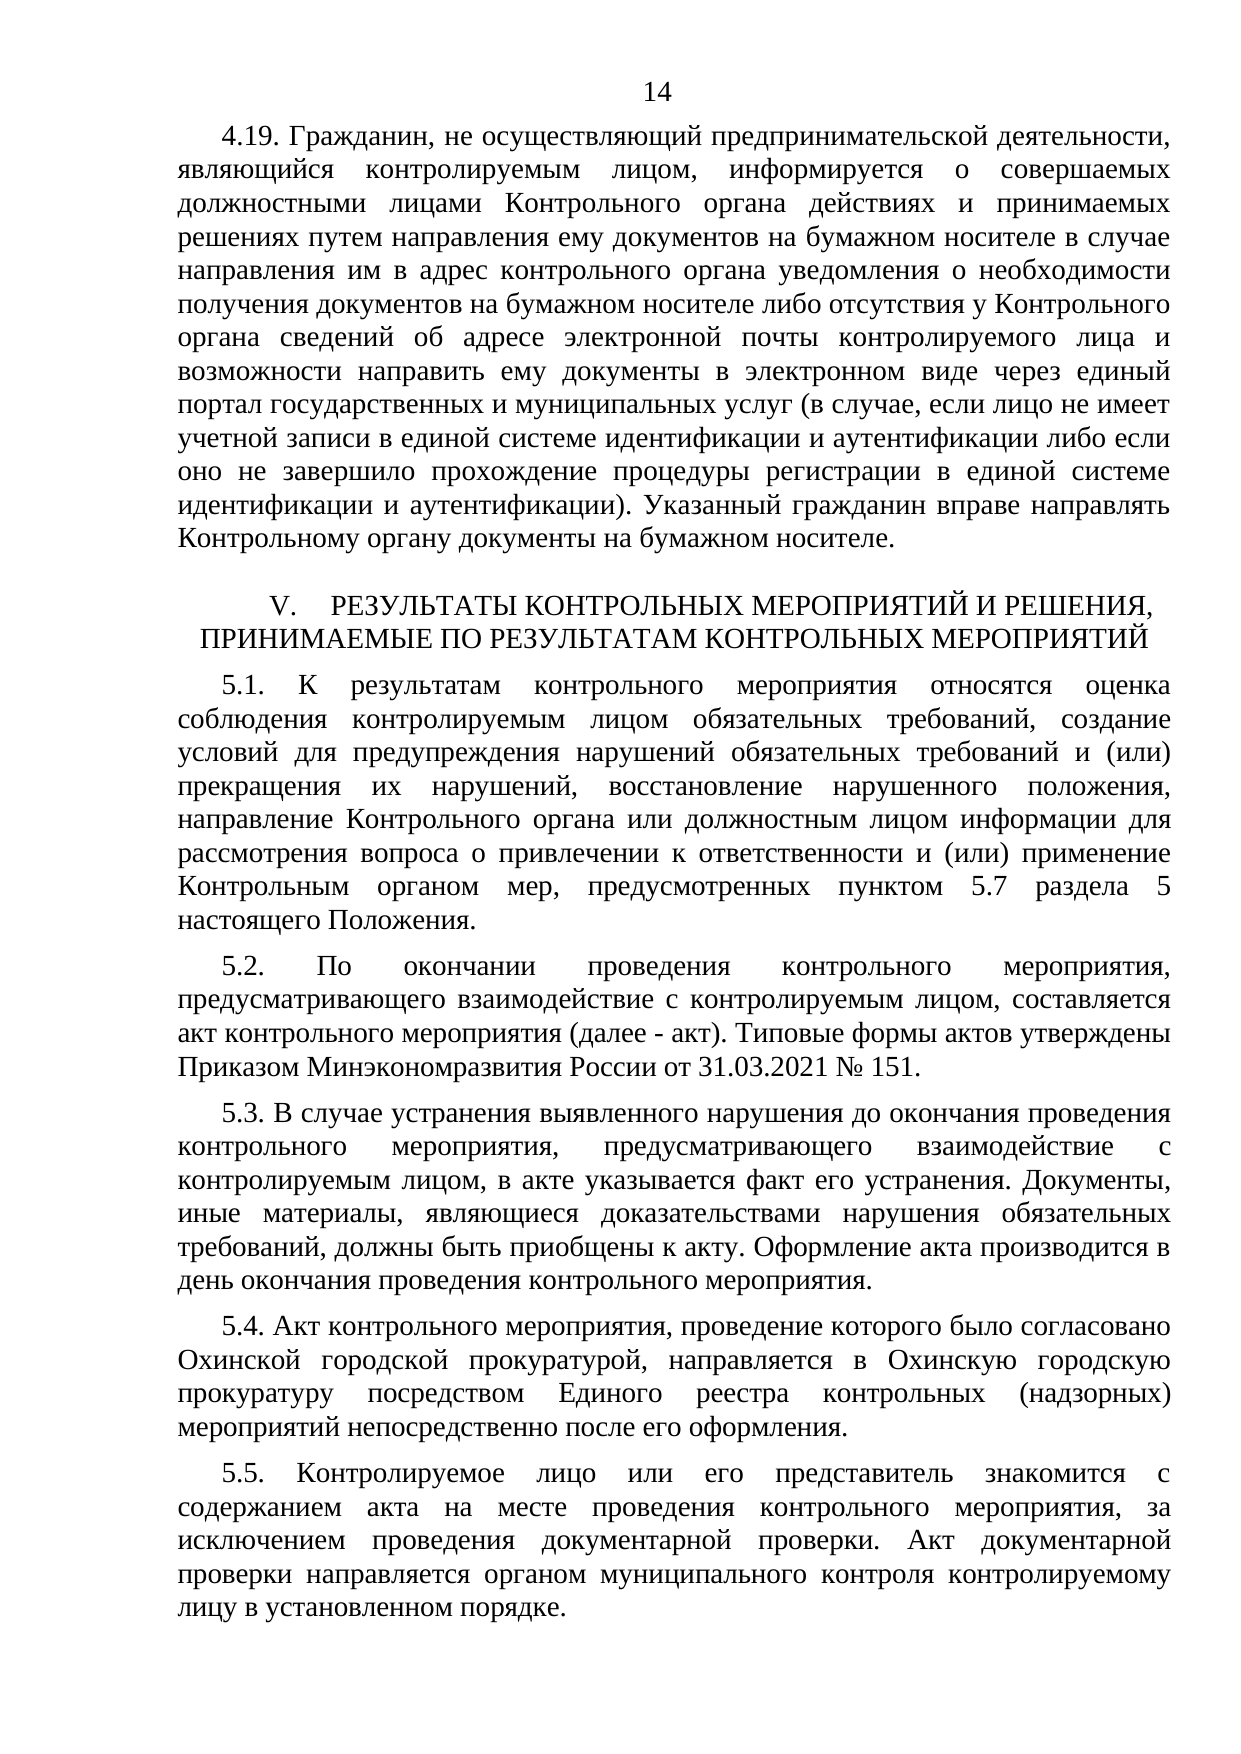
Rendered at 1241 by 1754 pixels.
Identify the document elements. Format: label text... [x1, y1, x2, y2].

text 5.3. В случае устранения выявленного нарушения до окончания проведения контрольного мероприятия, предусматривающего взаимодействие с контролируемым лицом, в акте указывается факт его устранения. Документы, иные материалы, являющиеся доказательствами нарушения обязательных требований, должны быть приобщены к акту. Оформление акта производится в день окончания проведения контрольного мероприятия. [177, 1095, 1171, 1296]
text 5.1. К результатам контрольного мероприятия относятся оценка соблюдения контролируемым лицом обязательных требований, создание условий для предупреждения нарушений обязательных требований и (или) прекращения их нарушений, восстановление нарушенного положения, направление Контрольного органа или должностным лицом информации для рассмотрения вопроса о привлечении к ответственности и (или) применение Контрольным органом мер, предусмотренных пунктом 5.7 раздела 5 настоящего Положения. [177, 667, 1171, 936]
text 4.19. Гражданин, не осуществляющий предпринимательской деятельности, являющийся контролируемым лицом, информируется о совершаемых должностными лицами Контрольного органа действиях и принимаемых решениях путем направления ему документов на бумажном носителе в случае направления им в адрес контрольного органа уведомления о необходимости получения документов на бумажном носителе либо отсутствия у Контрольного органа сведений об адресе электронной почты контролируемого лица и возможности направить ему документы в электронном виде через единый портал государственных и муниципальных услуг (в случае, если лицо не имеет учетной записи в единой системе идентификации и аутентификации либо если оно не завершило прохождение процедуры регистрации в единой системе идентификации и аутентификации). Указанный гражданин вправе направлять Контрольному органу документы на бумажном носителе. [177, 118, 1171, 554]
text 5.4. Акт контрольного мероприятия, проведение которого было согласовано Охинской городской прокуратурой, направляется в Охинскую городскую прокуратуру посредством Единого реестра контрольных (надзорных) мероприятий непосредственно после его оформления. [177, 1308, 1171, 1443]
text 5.5. Контролируемое лицо или его представитель знакомится с содержанием акта на месте проведения контрольного мероприятия, за исключением проведения документарной проверки. Акт документарной проверки направляется органом муниципального контроля контролируемому лицу в установленном порядке. [177, 1455, 1171, 1623]
text 5.2. По окончании проведения контрольного мероприятия, предусматривающего взаимодействие с контролируемым лицом, составляется акт контрольного мероприятия (далее - акт). Типовые формы актов утверждены Приказом Минэкономразвития России от 31.03.2021 № 151. [177, 948, 1171, 1082]
text V. Результаты контрольных мероприятий и решения, принимаемые по результатам контрольных мероприятий [177, 588, 1171, 655]
